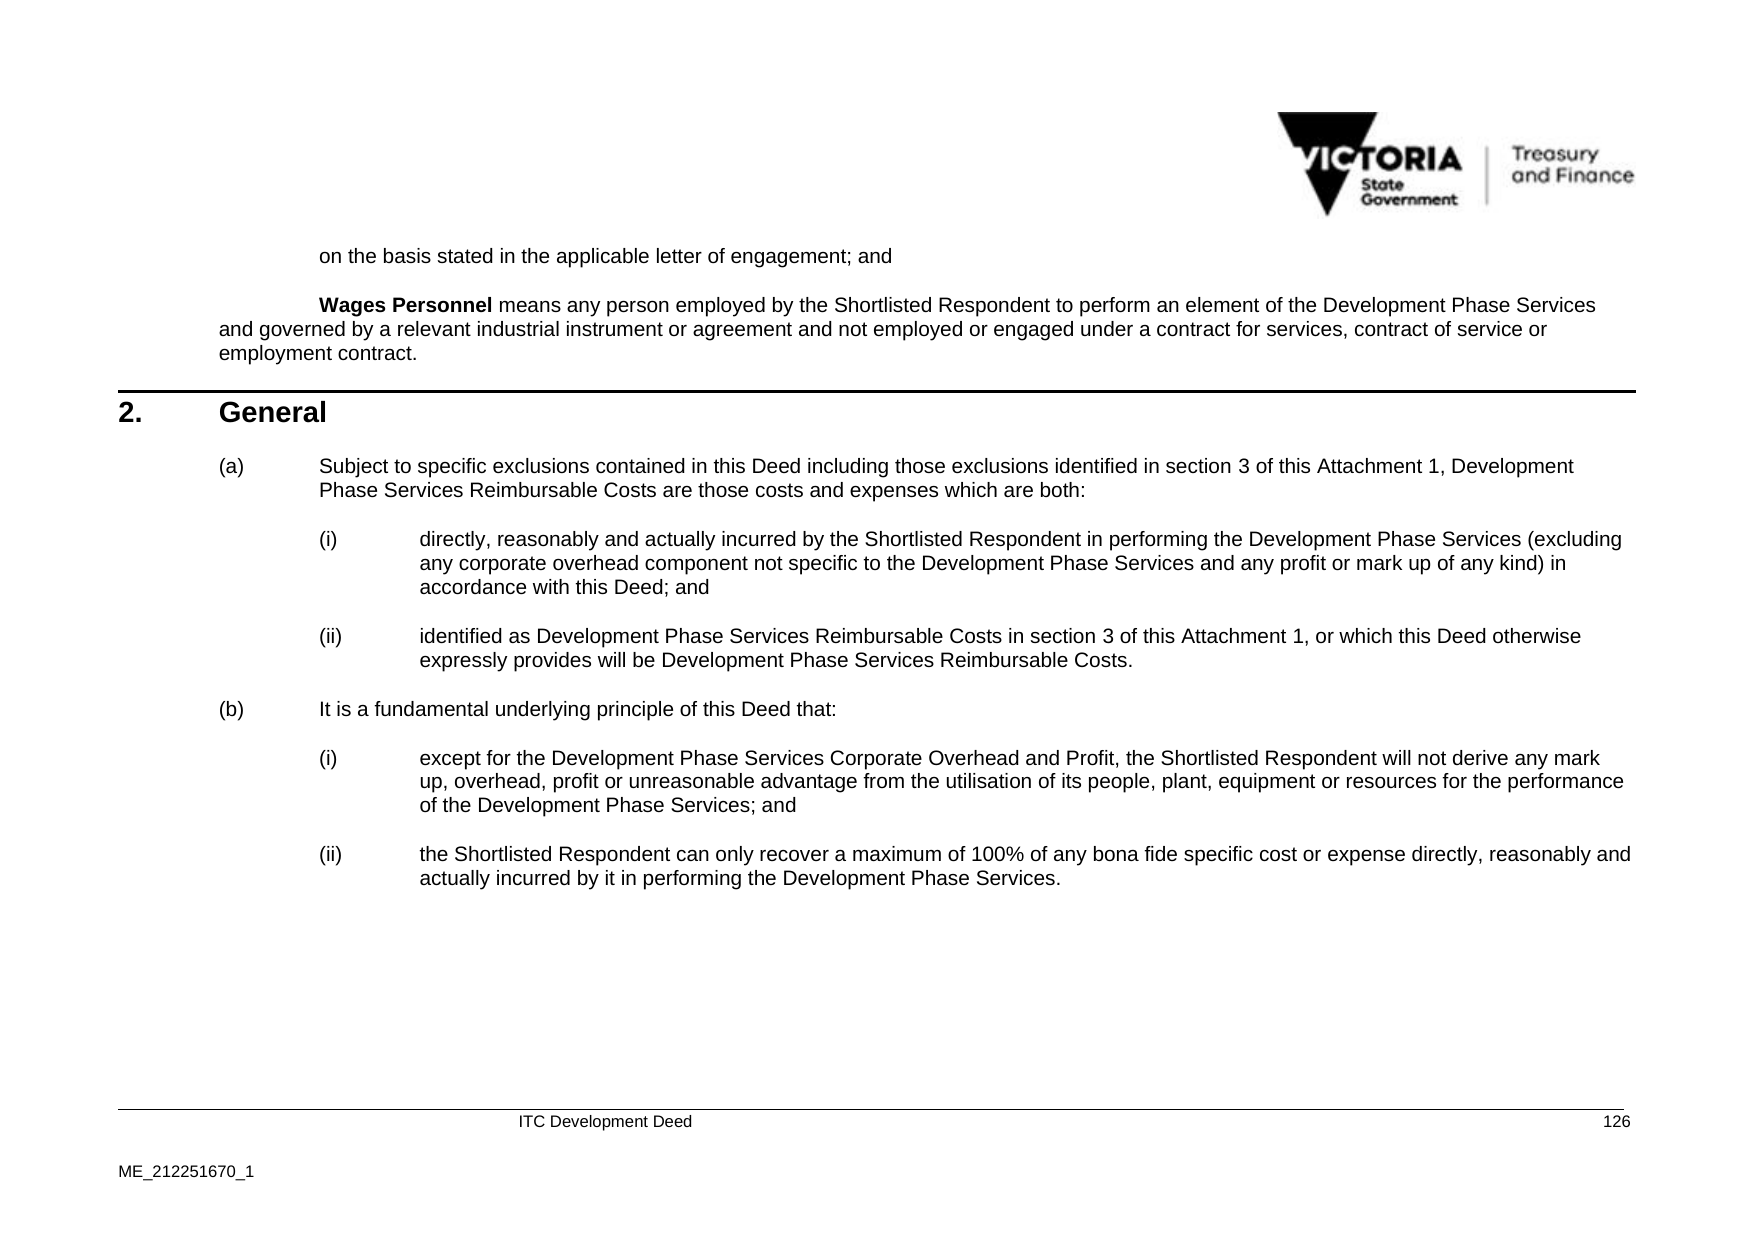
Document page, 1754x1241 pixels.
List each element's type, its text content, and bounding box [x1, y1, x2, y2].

list the Shortlisted Respondent can only recover a maximum of 100% of any bona fide specific cost or expense directly, reasonably and actually incurred by it in performing the Development Phase Services. [319, 842, 1636, 890]
list identified as Development Phase Services Reimbursable Costs in section 3 of this Attachment 1, or which this Deed otherwise expressly provides will be Development Phase Services Reimbursable Costs. [319, 623, 1636, 671]
list Wages Personnel means any person employed by the Shortlisted Respondent to perform an element of the Development Phase Services and governed by a relevant industrial instrument or agreement and not employed or engaged under a contract for services, contract of service or employment contract. [218, 293, 1636, 365]
list except for the Development Phase Services Corporate Overhead and Profit, the Shortlisted Respondent will not derive any mark up, overhead, profit or unreasonable advantage from the utilisation of its people, plant, equipment or resources for the performance of the Development Phase Services; and [319, 745, 1636, 817]
list General [118, 393, 1636, 429]
list on the basis stated in the applicable letter of engagement; and [218, 244, 1636, 268]
list Subject to specific exclusions contained in this Deed including those exclusions identified in section 3 of this Attachment 1, Development Phase Services Reimbursable Costs are those costs and expenses which are both: [218, 454, 1636, 502]
list It is a fundamental underlying principle of this Deed that: [218, 696, 1636, 720]
picture [1277, 112, 1636, 219]
list directly, reasonably and actually incurred by the Shortlisted Respondent in performing the Development Phase Services (excluding any corporate overhead component not specific to the Development Phase Services and any profit or mark up of any kind) in accordance with this Deed; and [319, 527, 1636, 598]
